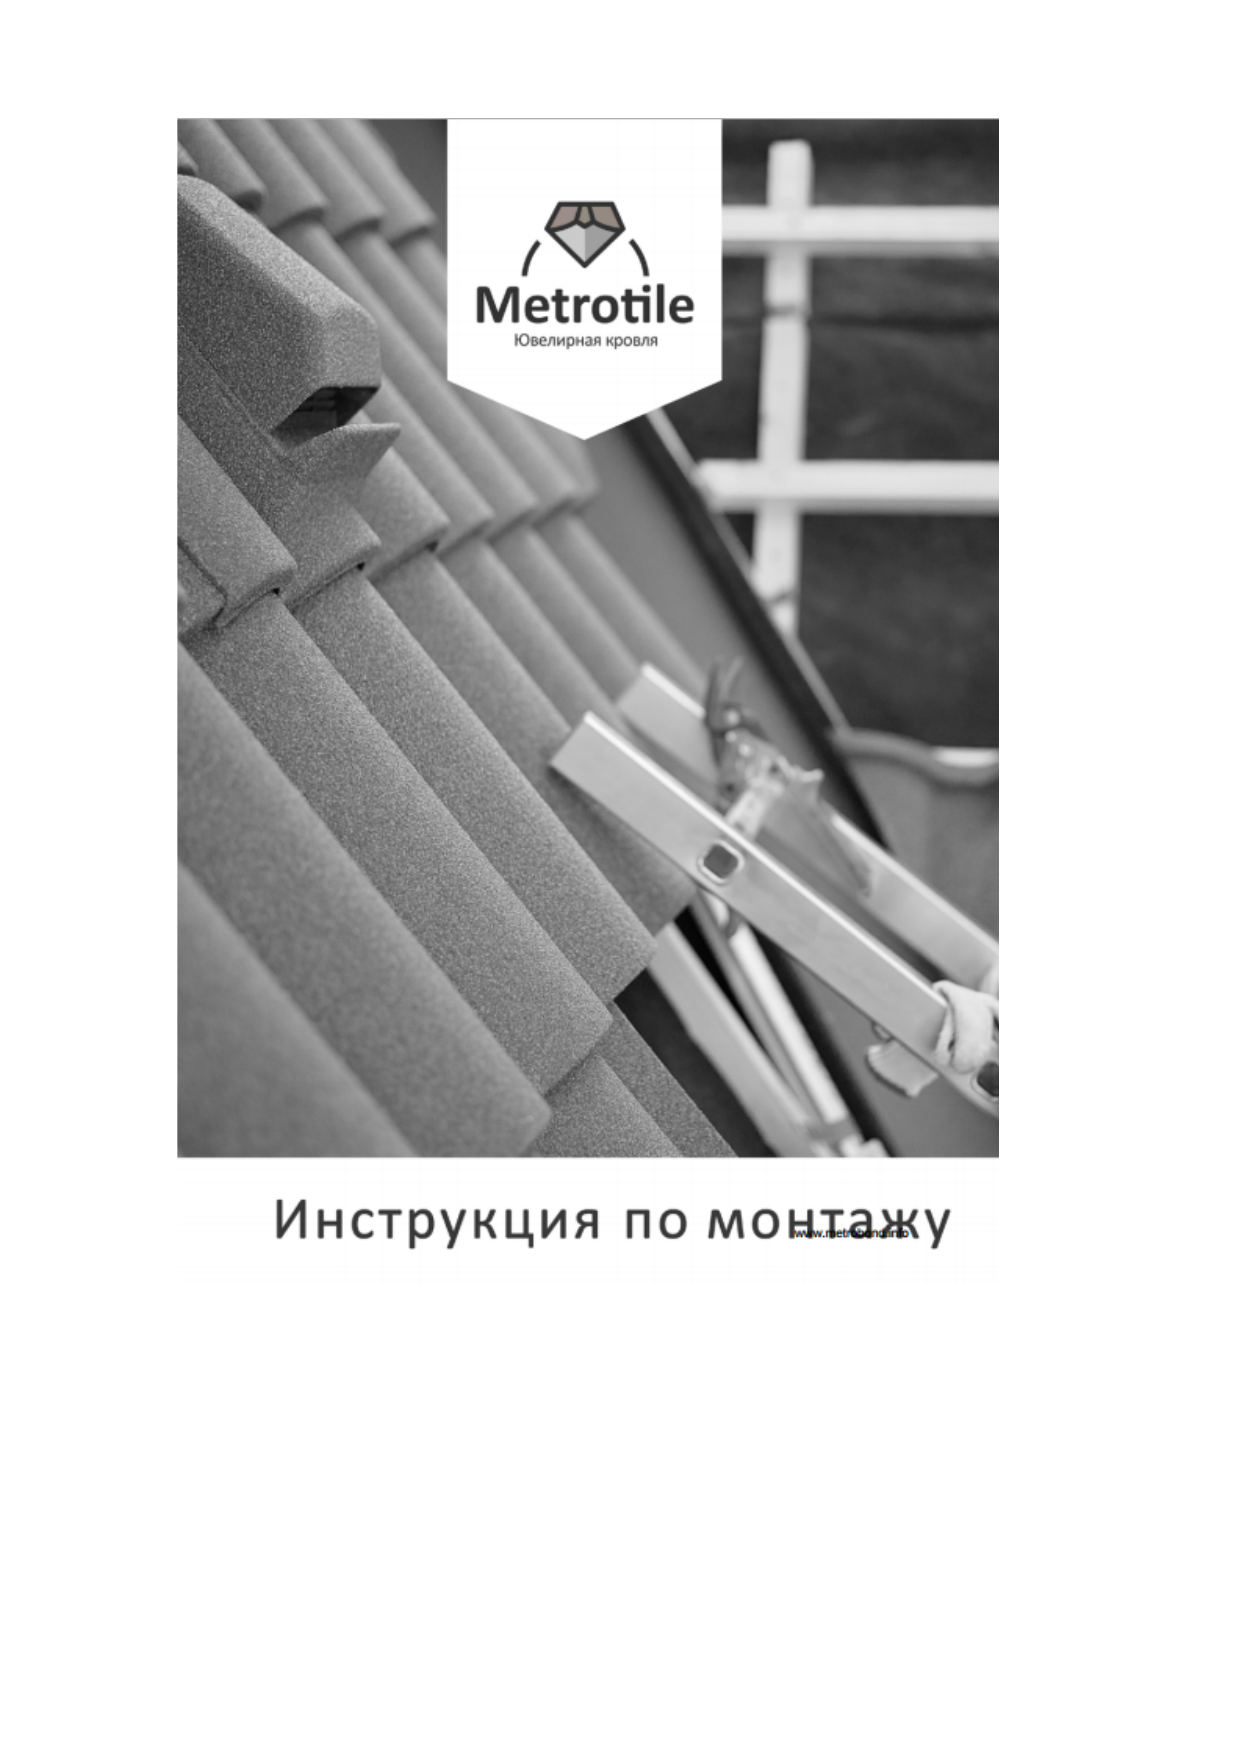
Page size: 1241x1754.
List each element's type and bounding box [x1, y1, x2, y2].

picture [177, 118, 999, 1286]
